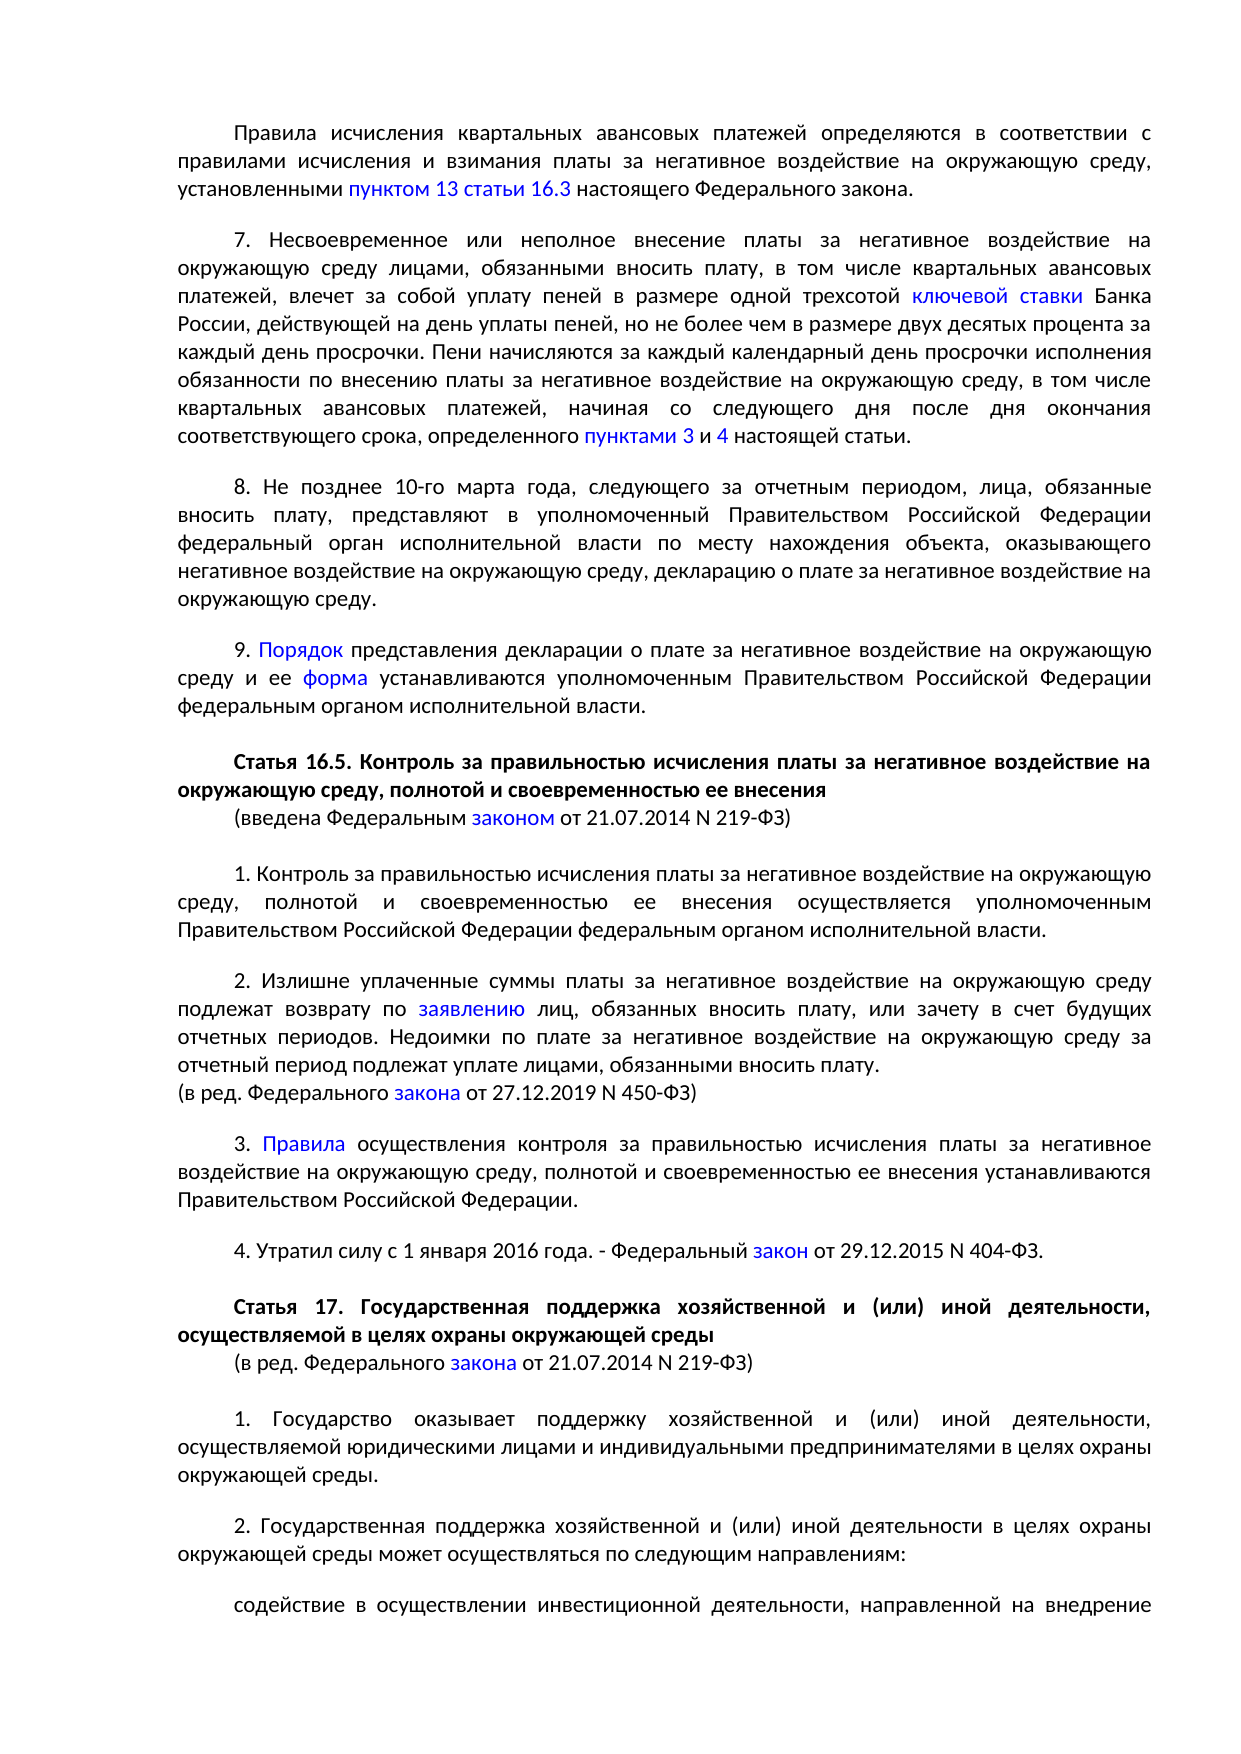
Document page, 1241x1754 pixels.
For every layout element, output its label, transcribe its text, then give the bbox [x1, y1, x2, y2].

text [177, 1590, 1152, 1618]
title Статья 16.5. Контроль за правильностью исчисления платы за негативное воздействие на окружающую среду, полнотой и своевременностью ее внесения [177, 747, 1152, 803]
text 7. Несвоевременное или неполное внесение платы за негативное воздействие на окружающую среду лицами, обязанными вносить плату, в том числе квартальных авансовых платежей, влечет за собой уплату пеней в размере одной трехсотой ключевой ставки Банка России, действующей на день уплаты пеней, но не более чем в размере двух десятых процента за каждый день просрочки. Пени начисляются за каждый календарный день просрочки исполнения обязанности по внесению платы за негативное воздействие на окружающую среду, в том числе квартальных авансовых платежей, начиная со следующего дня после дня окончания соответствующего срока, определенного пунктами 3 и 4 настоящей статьи. [177, 225, 1152, 449]
text 3. Правила осуществления контроля за правильностью исчисления платы за негативное воздействие на окружающую среду, полнотой и своевременностью ее внесения устанавливаются Правительством Российской Федерации. [177, 1129, 1152, 1213]
text 1. Государство оказывает поддержку хозяйственной и (или) иной деятельности, осуществляемой юридическими лицами и индивидуальными предпринимателями в целях охраны окружающей среды. [177, 1404, 1152, 1488]
text 8. Не позднее 10-го марта года, следующего за отчетным периодом, лица, обязанные вносить плату, представляют в уполномоченный Правительством Российской Федерации федеральный орган исполнительной власти по месту нахождения объекта, оказывающего негативное воздействие на окружающую среду, декларацию о плате за негативное воздействие на окружающую среду. [177, 472, 1152, 612]
text 2. Излишне уплаченные суммы платы за негативное воздействие на окружающую среду подлежат возврату по заявлению лиц, обязанных вносить плату, или зачету в счет будущих отчетных периодов. Недоимки по плате за негативное воздействие на окружающую среду за отчетный период подлежат уплате лицами, обязанными вносить плату. [177, 966, 1152, 1078]
text 2. Государственная поддержка хозяйственной и (или) иной деятельности в целях охраны окружающей среды может осуществляться по следующим направлениям: [177, 1511, 1152, 1567]
title Статья 17. Государственная поддержка хозяйственной и (или) иной деятельности, осуществляемой в целях охраны окружающей среды [177, 1292, 1152, 1348]
text (в ред. Федерального закона от 21.07.2014 N 219-ФЗ) [177, 1348, 1152, 1376]
text (в ред. Федерального закона от 27.12.2019 N 450-ФЗ) [177, 1078, 1152, 1106]
text 4. Утратил силу с 1 января 2016 года. - Федеральный закон от 29.12.2015 N 404-ФЗ. [177, 1236, 1152, 1264]
text 9. Порядок представления декларации о плате за негативное воздействие на окружающую среду и ее форма устанавливаются уполномоченным Правительством Российской Федерации федеральным органом исполнительной власти. [177, 635, 1152, 719]
text (введена Федеральным законом от 21.07.2014 N 219-ФЗ) [177, 803, 1152, 831]
text Правила исчисления квартальных авансовых платежей определяются в соответствии с правилами исчисления и взимания платы за негативное воздействие на окружающую среду, установленными пунктом 13 статьи 16.3 настоящего Федерального закона. [177, 118, 1152, 202]
text 1. Контроль за правильностью исчисления платы за негативное воздействие на окружающую среду, полнотой и своевременностью ее внесения осуществляется уполномоченным Правительством Российской Федерации федеральным органом исполнительной власти. [177, 859, 1152, 943]
